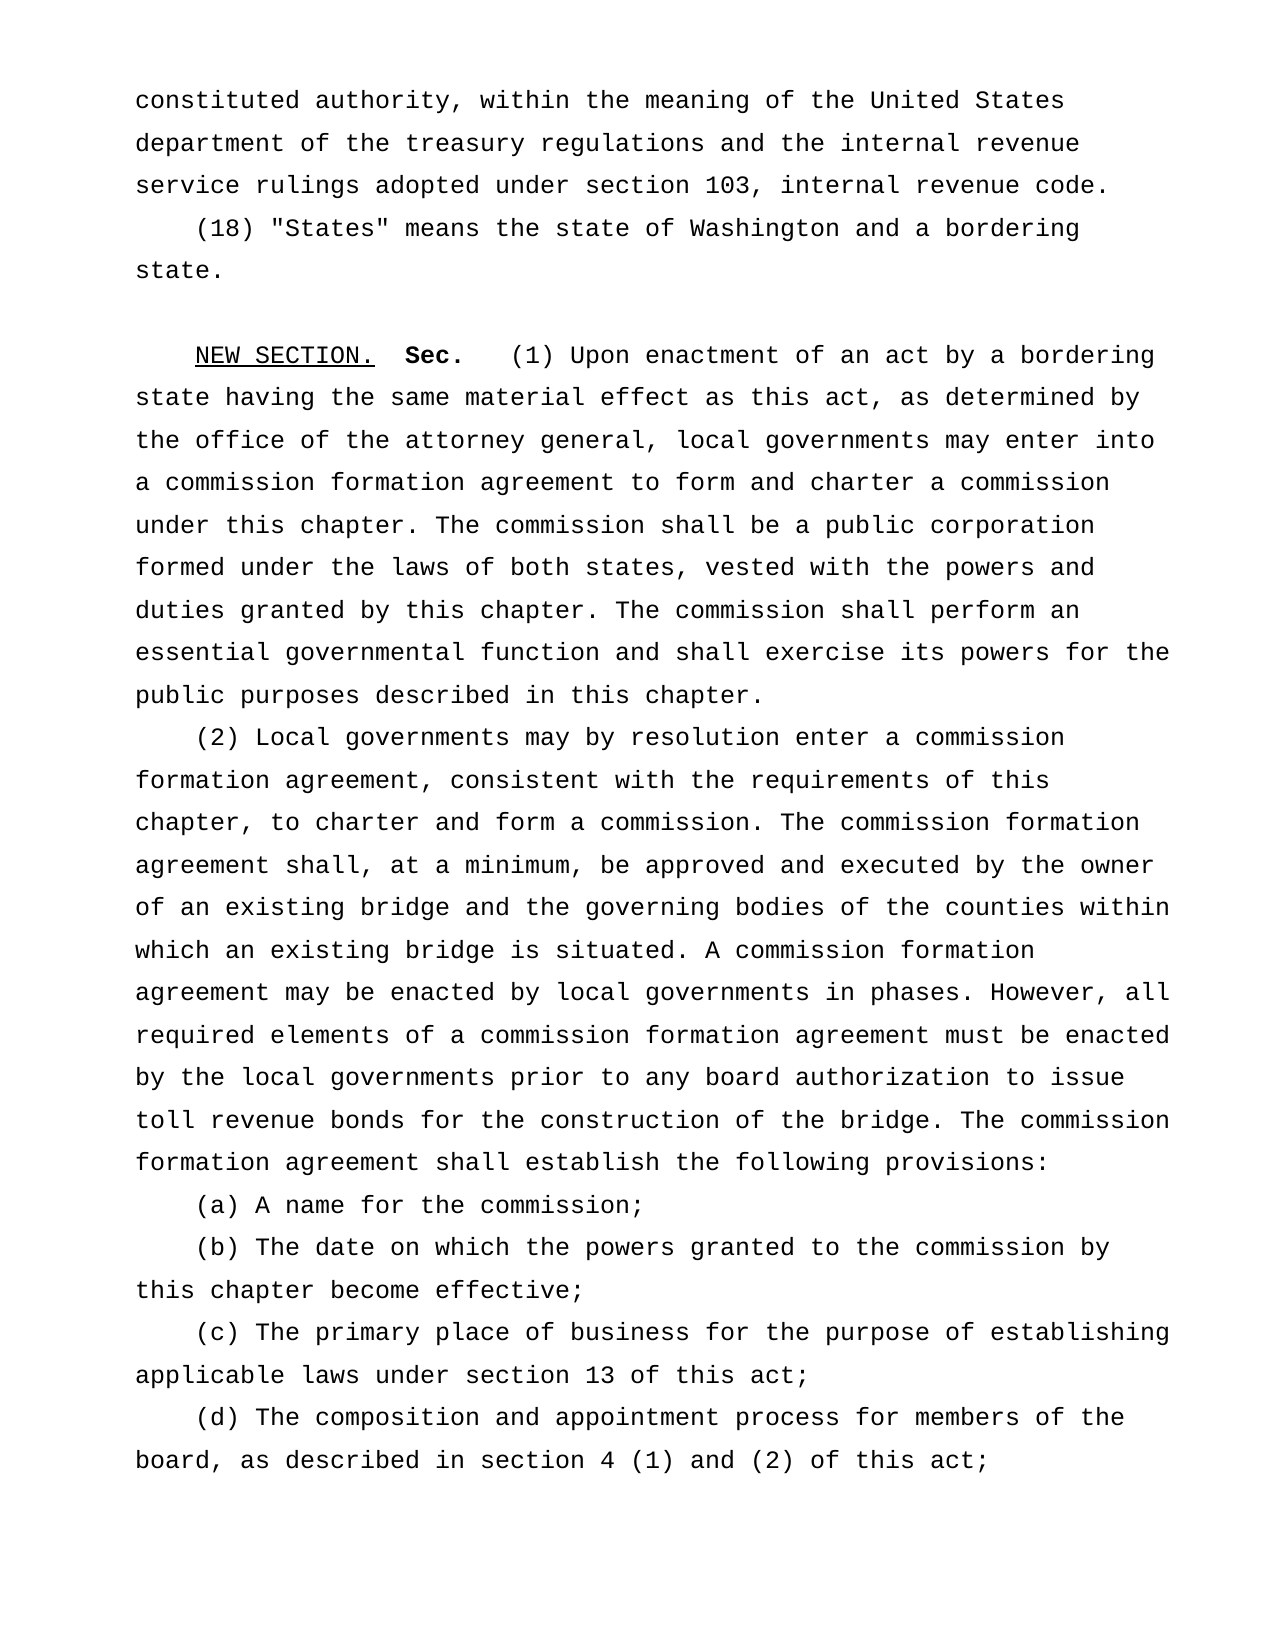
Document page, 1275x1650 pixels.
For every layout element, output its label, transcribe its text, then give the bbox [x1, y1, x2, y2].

text (d) The composition and appointment process for members of the board, as described in section 4 (1) and (2) of this act; [135, 1392, 1170, 1477]
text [135, 75, 1170, 202]
text (b) The date on which the powers granted to the commission by this chapter become effective; [135, 1222, 1170, 1307]
text NEW SECTION. Sec. (1) Upon enactment of an act by a bordering state having the same material effect as this act, as determined by the office of the attorney general, local governments may enter into a commission formation agreement to form and charter a commission under this chapter. The commission shall be a public corporation formed under the laws of both states, vested with the powers and duties granted by this chapter. The commission shall perform an essential governmental function and shall exercise its powers for the public purposes described in this chapter. [135, 329, 1170, 712]
text (a) A name for the commission; [135, 1179, 1170, 1222]
text (c) The primary place of business for the purpose of establishing applicable laws under section 13 of this act; [135, 1307, 1170, 1392]
text (18) "States" means the state of Washington and a bordering state. [135, 202, 1170, 287]
text (2) Local governments may by resolution enter a commission formation agreement, consistent with the requirements of this chapter, to charter and form a commission. The commission formation agreement shall, at a minimum, be approved and executed by the owner of an existing bridge and the governing bodies of the counties within which an existing bridge is situated. A commission formation agreement may be enacted by local governments in phases. However, all required elements of a commission formation agreement must be enacted by the local governments prior to any board authorization to issue toll revenue bonds for the construction of the bridge. The commission formation agreement shall establish the following provisions: [135, 712, 1170, 1179]
